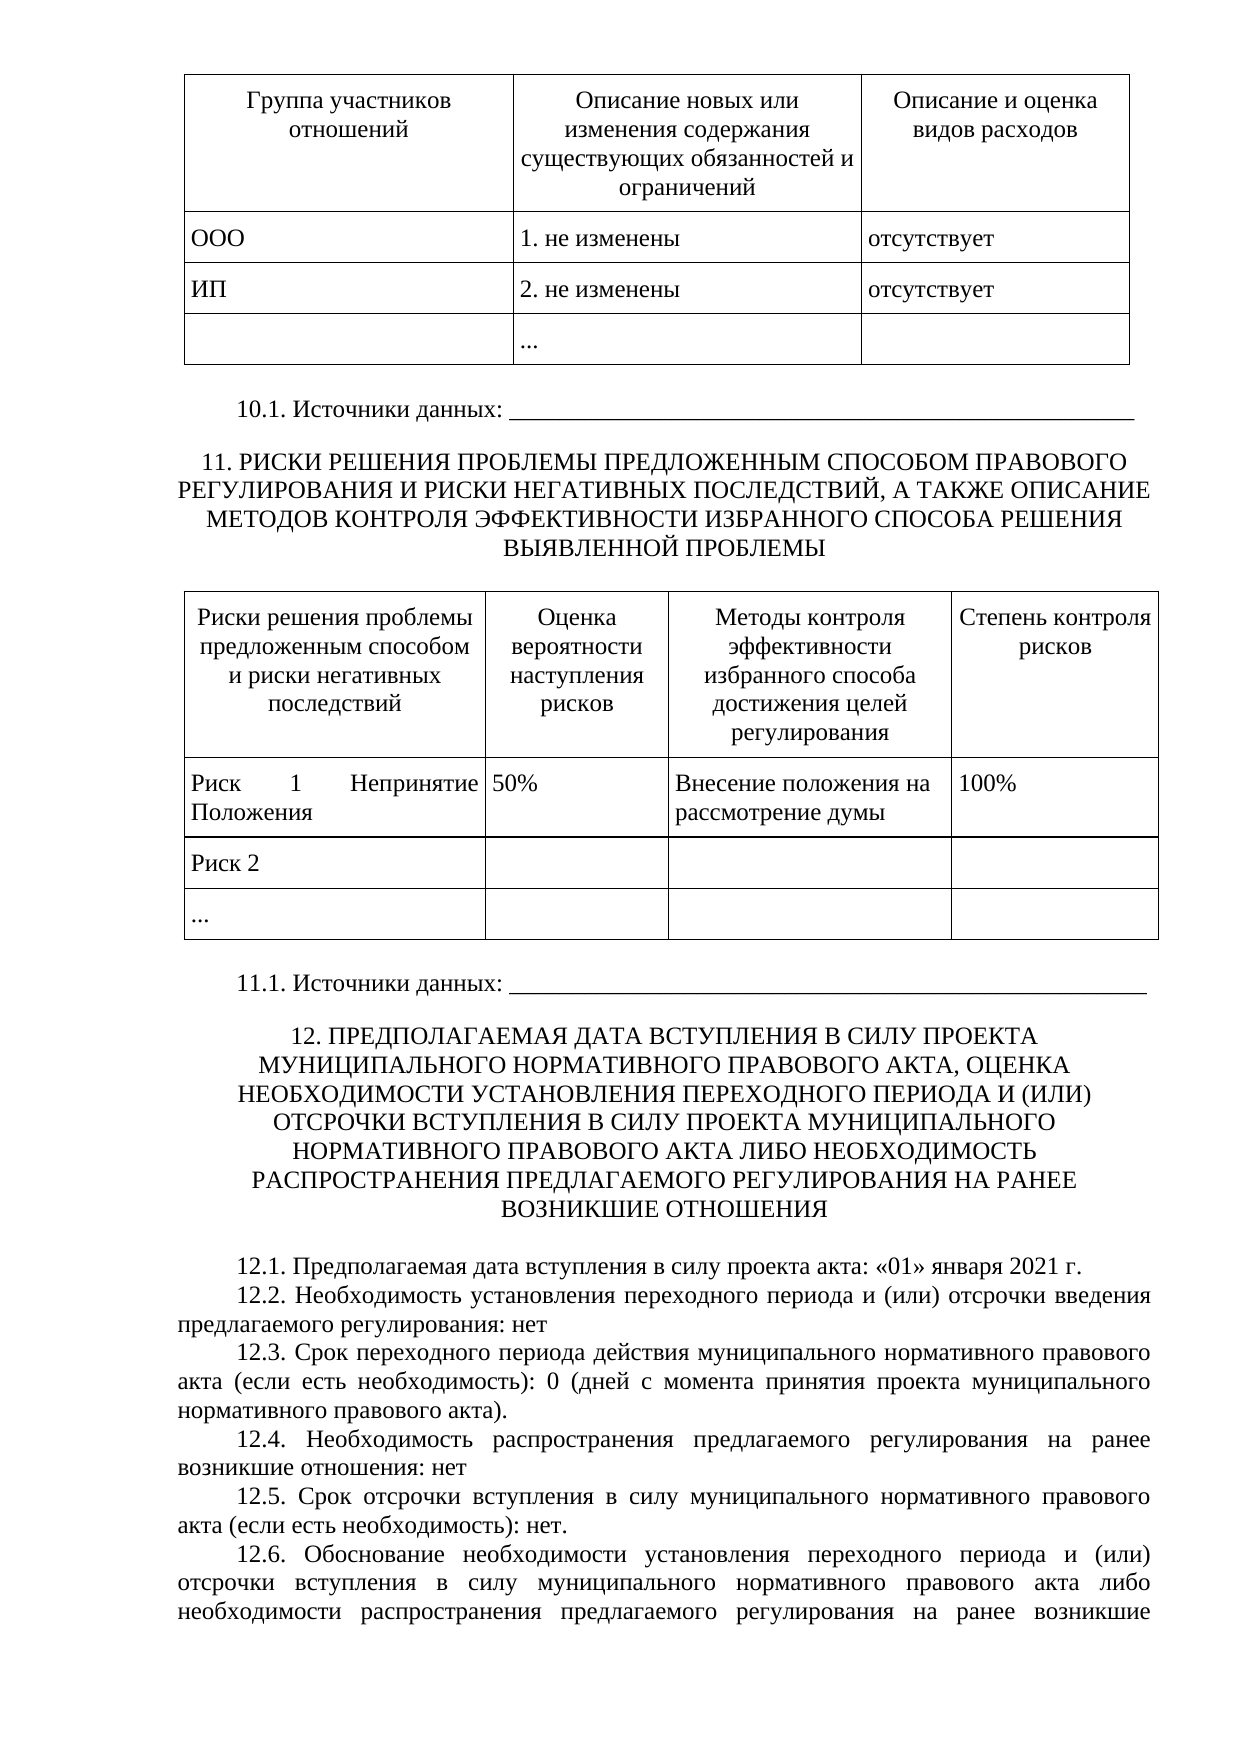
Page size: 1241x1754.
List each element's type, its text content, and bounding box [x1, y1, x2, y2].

table_header Риски решения проблемы предложенным способом и риски негативных последствий [185, 592, 485, 757]
table_cell [952, 889, 1158, 938]
text 12.4. Необходимость распространения предлагаемого регулирования на ранее возникшие отношения: нет [177, 1424, 1152, 1481]
table_cell [952, 838, 1158, 887]
table_cell 50% [486, 758, 668, 836]
text 12.1. Предполагаемая дата вступления в силу проекта акта: «01» января 2021 г. [177, 1251, 1152, 1280]
table_header Группа участников отношений [185, 75, 513, 211]
table_cell 100% [952, 758, 1158, 836]
table_header Описание новых или изменения содержания существующих обязанностей и ограничений [514, 75, 861, 211]
table_cell Риск 2 [185, 838, 485, 887]
table_cell [486, 838, 668, 887]
table_cell ИП [185, 263, 513, 313]
text 12.2. Необходимость установления переходного периода и (или) отсрочки введения предлагаемого регулирования: нет [177, 1280, 1152, 1337]
table_cell 2. не изменены [514, 263, 861, 313]
table_cell [669, 838, 951, 887]
table_header Описание и оценка видов расходов [862, 75, 1129, 211]
table_cell ООО [185, 212, 513, 262]
table_cell Риск 1 Непринятие Положения [185, 758, 485, 836]
table_header Методы контроля эффективности избранного способа достижения целей регулирования [669, 592, 951, 757]
table_cell ... [185, 889, 485, 938]
table_header Оценка вероятности наступления рисков [486, 592, 668, 757]
text 10.1. Источники данных: __________________________________________________ [177, 394, 1152, 423]
table_header Степень контроля рисков [952, 592, 1158, 757]
table_cell Внесение положения на рассмотрение думы [669, 758, 951, 836]
table_cell ... [514, 314, 861, 364]
text 12. ПРЕДПОЛАГАЕМАЯ ДАТА ВСТУПЛЕНИЯ В СИЛУ ПРОЕКТА МУНИЦИПАЛЬНОГО НОРМАТИВНОГО ПРАВОВОГО АКТА, ОЦЕНКА НЕОБХОДИМОСТИ УСТАНОВЛЕНИЯ ПЕРЕХОДНОГО ПЕРИОДА И (ИЛИ) ОТСРОЧКИ ВСТУПЛЕНИЯ В СИЛУ ПРОЕКТА МУНИЦИПАЛЬНОГО НОРМАТИВНОГО ПРАВОВОГО АКТА ЛИБО НЕОБХОДИМОСТЬ РАСПРОСТРАНЕНИЯ ПРЕДЛАГАЕМОГО РЕГУЛИРОВАНИЯ НА РАНЕЕ ВОЗНИКШИЕ ОТНОШЕНИЯ [177, 1021, 1152, 1222]
text 11. РИСКИ РЕШЕНИЯ ПРОБЛЕМЫ ПРЕДЛОЖЕННЫМ СПОСОБОМ ПРАВОВОГО РЕГУЛИРОВАНИЯ И РИСКИ НЕГАТИВНЫХ ПОСЛЕДСТВИЙ, А ТАКЖЕ ОПИСАНИЕ МЕТОДОВ КОНТРОЛЯ ЭФФЕКТИВНОСТИ ИЗБРАННОГО СПОСОБА РЕШЕНИЯ ВЫЯВЛЕННОЙ ПРОБЛЕМЫ [177, 447, 1152, 562]
table_cell [669, 889, 951, 938]
table_cell отсутствует [862, 263, 1129, 313]
table_cell отсутствует [862, 212, 1129, 262]
table_cell [862, 314, 1129, 364]
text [177, 1539, 1152, 1625]
text 12.5. Срок отсрочки вступления в силу муниципального нормативного правового акта (если есть необходимость): нет. [177, 1481, 1152, 1539]
table_cell 1. не изменены [514, 212, 861, 262]
table_cell [185, 314, 513, 364]
text 11.1. Источники данных: ___________________________________________________ [177, 968, 1152, 997]
table_cell [486, 889, 668, 938]
text 12.3. Срок переходного периода действия муниципального нормативного правового акта (если есть необходимость): 0 (дней с момента принятия проекта муниципального нормативного правового акта). [177, 1337, 1152, 1424]
